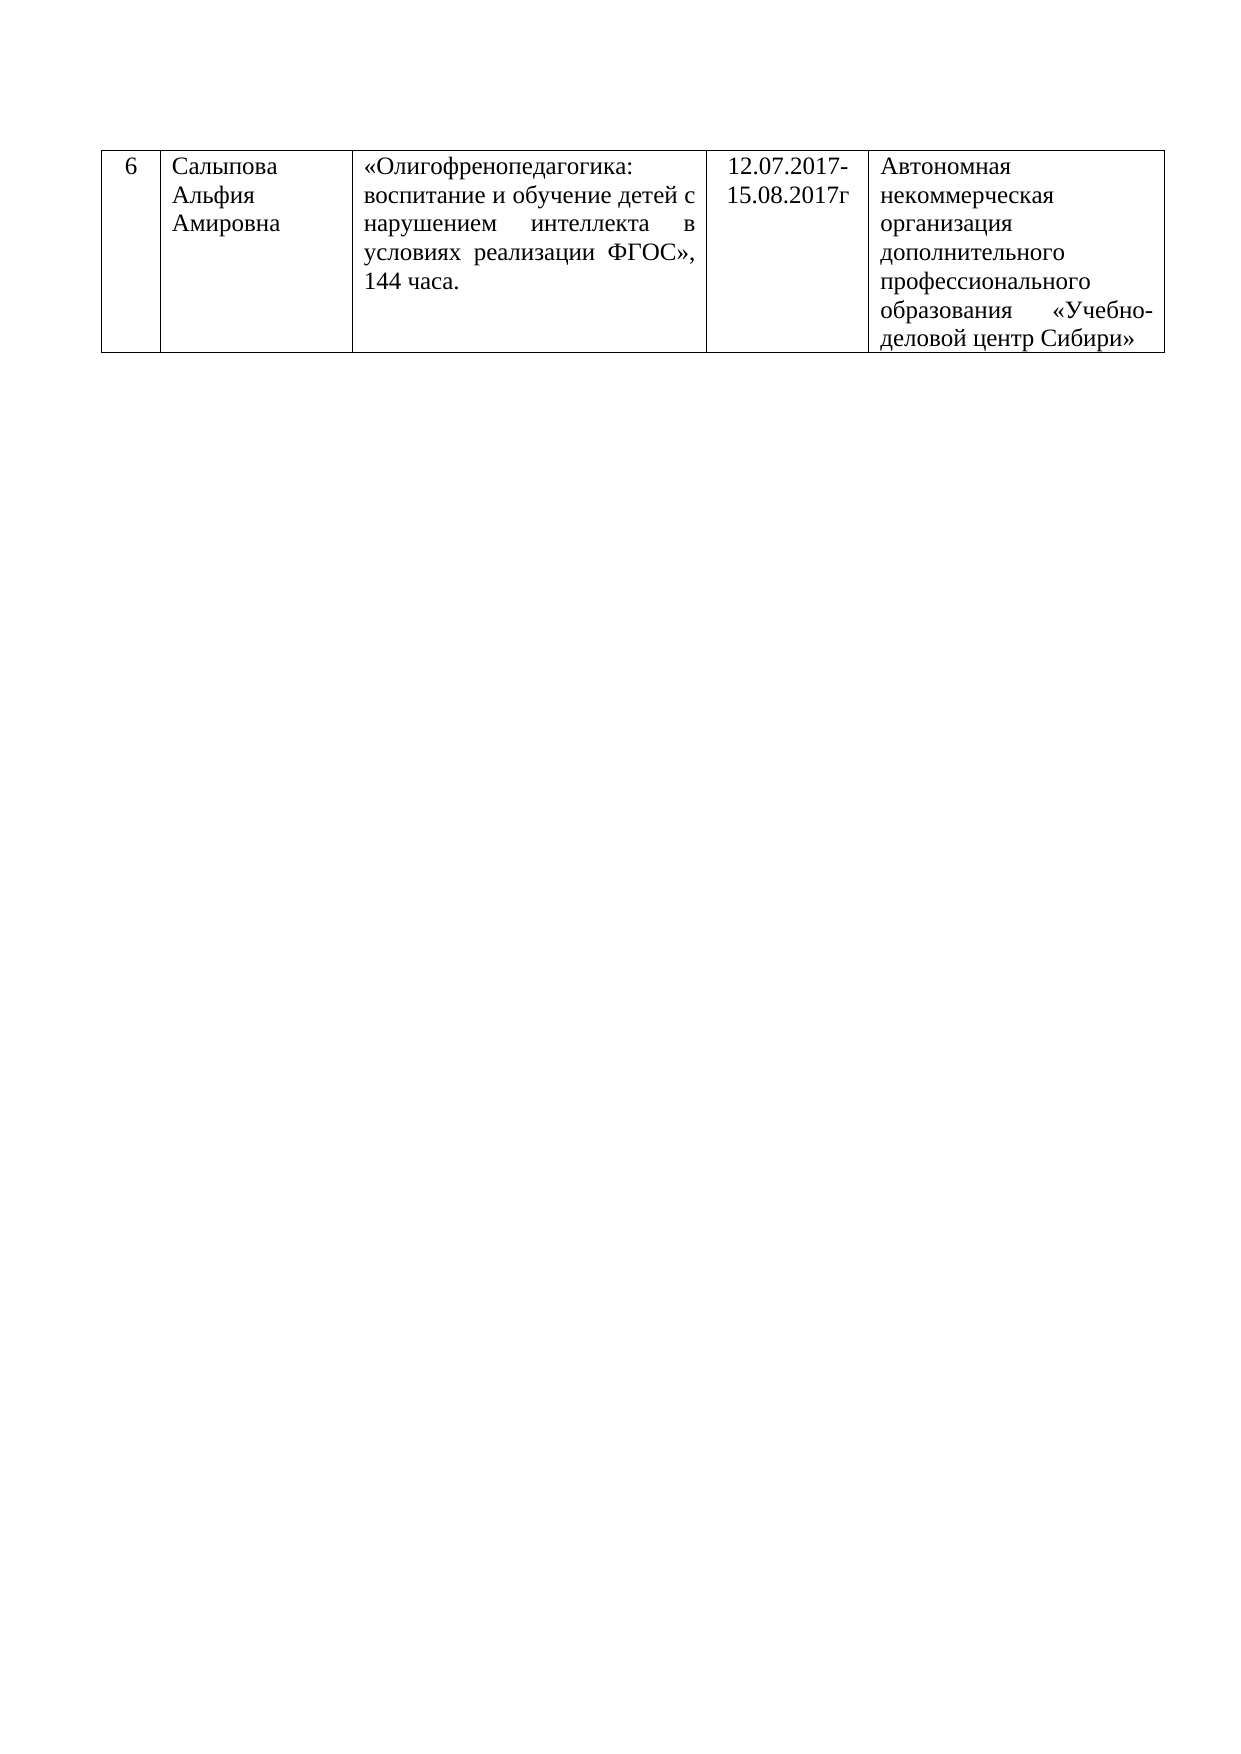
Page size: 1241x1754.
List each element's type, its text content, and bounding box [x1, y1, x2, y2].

table_cell 12.07.2017-15.08.2017г [707, 151, 868, 352]
table_cell Автономная некоммерческая организация дополнительного профессионального образования «Учебно-деловой центр Сибири» [869, 151, 1164, 352]
table_cell «Олигофренопедагогика: воспитание и обучение детей с нарушением интеллекта в условиях реализации ФГОС», 144 часа. [353, 151, 706, 352]
table_cell 6 [102, 151, 160, 352]
table_cell Салыпова Альфия Амировна [161, 151, 352, 352]
